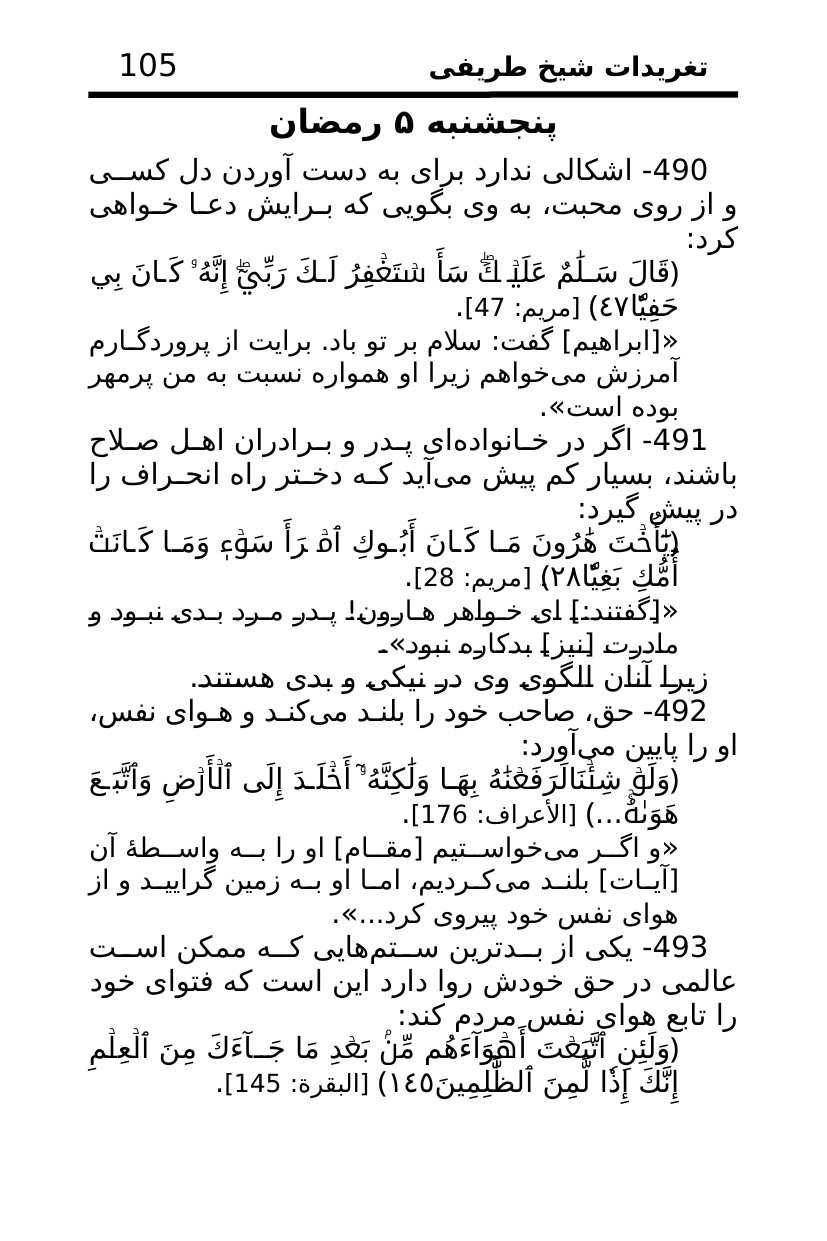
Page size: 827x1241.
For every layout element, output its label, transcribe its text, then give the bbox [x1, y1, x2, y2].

text «و اگر می‌خواستیم [مقام] او را به واسطهٔ آن [آیات] بلند می‌کردیم، اما او به زمین گرایید و از هوای نفس خود پیروی کرد...». [89, 831, 679, 930]
text 492- حق، صاحب خود را بلند می‌کند و هوای نفس، او را پایین می‌آورد: [89, 695, 738, 763]
text پنجشنبه ۵ رمضان [89, 102, 738, 141]
text «[گفتند:] ای خواهر هارون! پدر مرد بدی نبود و مادرت [نیز] بدکاره نبود». [89, 593, 679, 661]
text «[ابراهیم] گفت: سلام بر تو باد. برایت از پروردگارم آمرزش می‌خواهم زیرا او همواره نسبت به من پرمهر بوده است». [89, 323, 679, 423]
text 490- اشکالی ندارد برای به دست آوردن دل کسی و از روی محبت، به وی بگویی که برایش دعا خواهی کرد: [89, 154, 738, 256]
text 493- یکی از بدترین ستم‌هایی که ممکن است عالمی در حق خودش روا دارد این است که فتوای خود را تابع هوای نفس مردم کند: [89, 930, 738, 1032]
text ﴿قَالَ سَلَٰمٌ عَلَيۡكَۖ سَأَسۡتَغۡفِرُ لَكَ رَبِّيٓۖ إِنَّهُۥ كَانَ بِي حَفِيّٗا٤٧﴾ [مريم: 47]. [89, 256, 679, 323]
text ﴿وَلَوۡ شِئۡنَالَرَفَعۡنَٰهُ بِهَا وَلَٰكِنَّهُۥٓ أَخۡلَدَ إِلَى ٱلۡأَرۡضِ وَٱتَّبَعَ هَوَىٰهُۚ...﴾ [الأعراف: 176]. [89, 763, 679, 831]
text ﴿وَلَئِنِ ٱتَّبَعۡتَ أَهۡوَآءَهُم مِّنۢ بَعۡدِ مَا جَآءَكَ مِنَ ٱلۡعِلۡمِ إِنَّكَ إِذٗا لَّمِنَ ٱلظَّٰلِمِينَ١٤٥﴾ [البقرة: 145]. [89, 1032, 679, 1100]
text 491- اگر در خانواده‌ای پدر و برادران اهل صلاح باشند، بسیار کم پیش می‌آید که دختر راه انحراف را در پیش گیرد: [89, 423, 738, 525]
text زیرا آنان الگوی وی در نیکی و بدی هستند. [89, 661, 738, 695]
text ﴿يَٰٓأُخۡتَ هَٰرُونَ مَا كَانَ أَبُوكِ ٱمۡرَأَ سَوۡءٖ وَمَا كَانَتۡ أُمُّكِ بَغِيّٗا٢٨﴾ [مريم: 28]. [89, 525, 679, 593]
